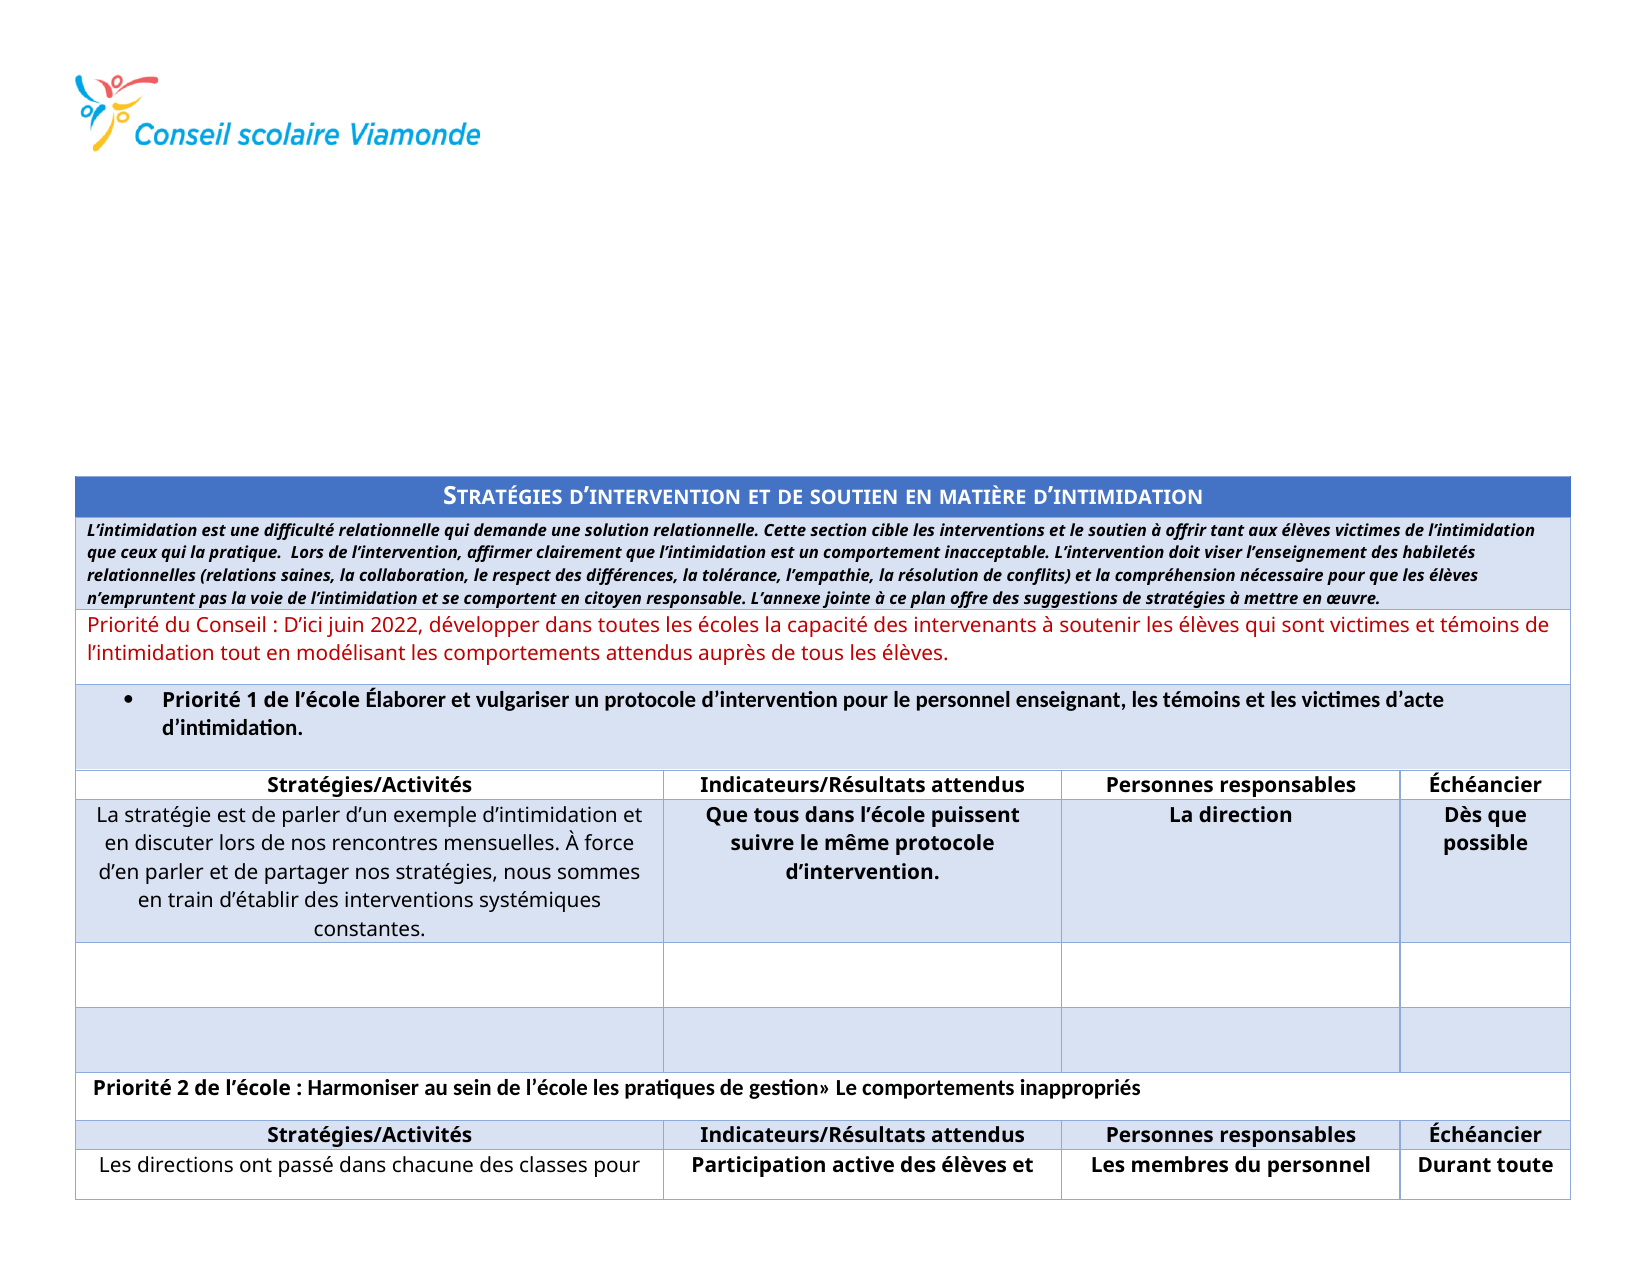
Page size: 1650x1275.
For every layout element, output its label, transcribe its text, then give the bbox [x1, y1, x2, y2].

table_cell [1062, 943, 1399, 1007]
table_cell [664, 943, 1061, 1007]
table_cell L’intimidation est une difficulté relationnelle qui demande une solution relationnelle. Cette section cible les interventions et le soutien à offrir tant aux élèves victimes de l’intimidation que ceux qui la pratique. Lors de l’intervention, affirmer clairement que l’intimidation est un comportement inacceptable. L’intervention doit viser l’enseignement des habiletés relationnelles (relations saines, la collaboration, le respect des différences, la tolérance, l’empathie, la résolution de conflits) et la compréhension nécessaire pour que les élèves n’empruntent pas la voie de l’intimidation et se comportent en citoyen responsable. L’annexe jointe à ce plan offre des suggestions de stratégies à mettre en œuvre. [76, 518, 1570, 609]
table_cell [1401, 943, 1570, 1007]
table_cell [1062, 1008, 1399, 1072]
table_cell [664, 1008, 1061, 1072]
table_cell Échéancier [1401, 1121, 1570, 1149]
table_cell [76, 943, 663, 1007]
table_cell La direction [1062, 800, 1399, 942]
table_cell Échéancier [1401, 771, 1570, 799]
table_cell Stratégies/Activités [76, 1121, 663, 1149]
table_cell Dès que possible [1401, 800, 1570, 942]
table_cell Priorité du Conseil : D’ici juin 2022, développer dans toutes les écoles la capacité des intervenants à soutenir les élèves qui sont victimes et témoins de l’intimidation tout en modélisant les comportements attendus auprès de tous les élèves. [76, 610, 1570, 684]
table_cell Participation active des élèves et trouver des solutions aux différentes situations [664, 1150, 1061, 1199]
table_cell [76, 1008, 663, 1072]
table_cell Stratégies/Activités [76, 771, 663, 799]
table_cell Personnes responsables [1062, 771, 1399, 799]
table_header Stratégies d’intervention et de soutien en matière d’intimidation [76, 477, 1570, 517]
table_cell Indicateurs/Résultats attendus [664, 1121, 1061, 1149]
table_cell Personnes responsables [1062, 1121, 1399, 1149]
table_cell Indicateurs/Résultats attendus [664, 771, 1061, 799]
table_cell Priorité 1 de l’école Élaborer et vulgariser un protocole d’intervention pour le personnel enseignant, les témoins et les victimes d’acte d’intimidation. [76, 685, 1570, 769]
picture [75, 73, 480, 154]
table_cell [1401, 1008, 1570, 1072]
table_cell Priorité 2 de l’école : Harmoniser au sein de l’école les pratiques de gestion» Le comportements inappropriés [76, 1073, 1570, 1119]
table_cell Durant toute l’année [1401, 1150, 1570, 1199]
table_cell Les membres du personnel sont à l’écoute et la direction fera les suivis [1062, 1150, 1399, 1199]
table_cell La stratégie est de parler d’un exemple d’intimidation et en discuter lors de nos rencontres mensuelles. À force d’en parler et de partager nos stratégies, nous sommes en train d’établir des interventions systémiques constantes. [76, 800, 663, 942]
table_cell Que tous dans l’école puissent suivre le même protocole d’intervention. [664, 800, 1061, 942]
